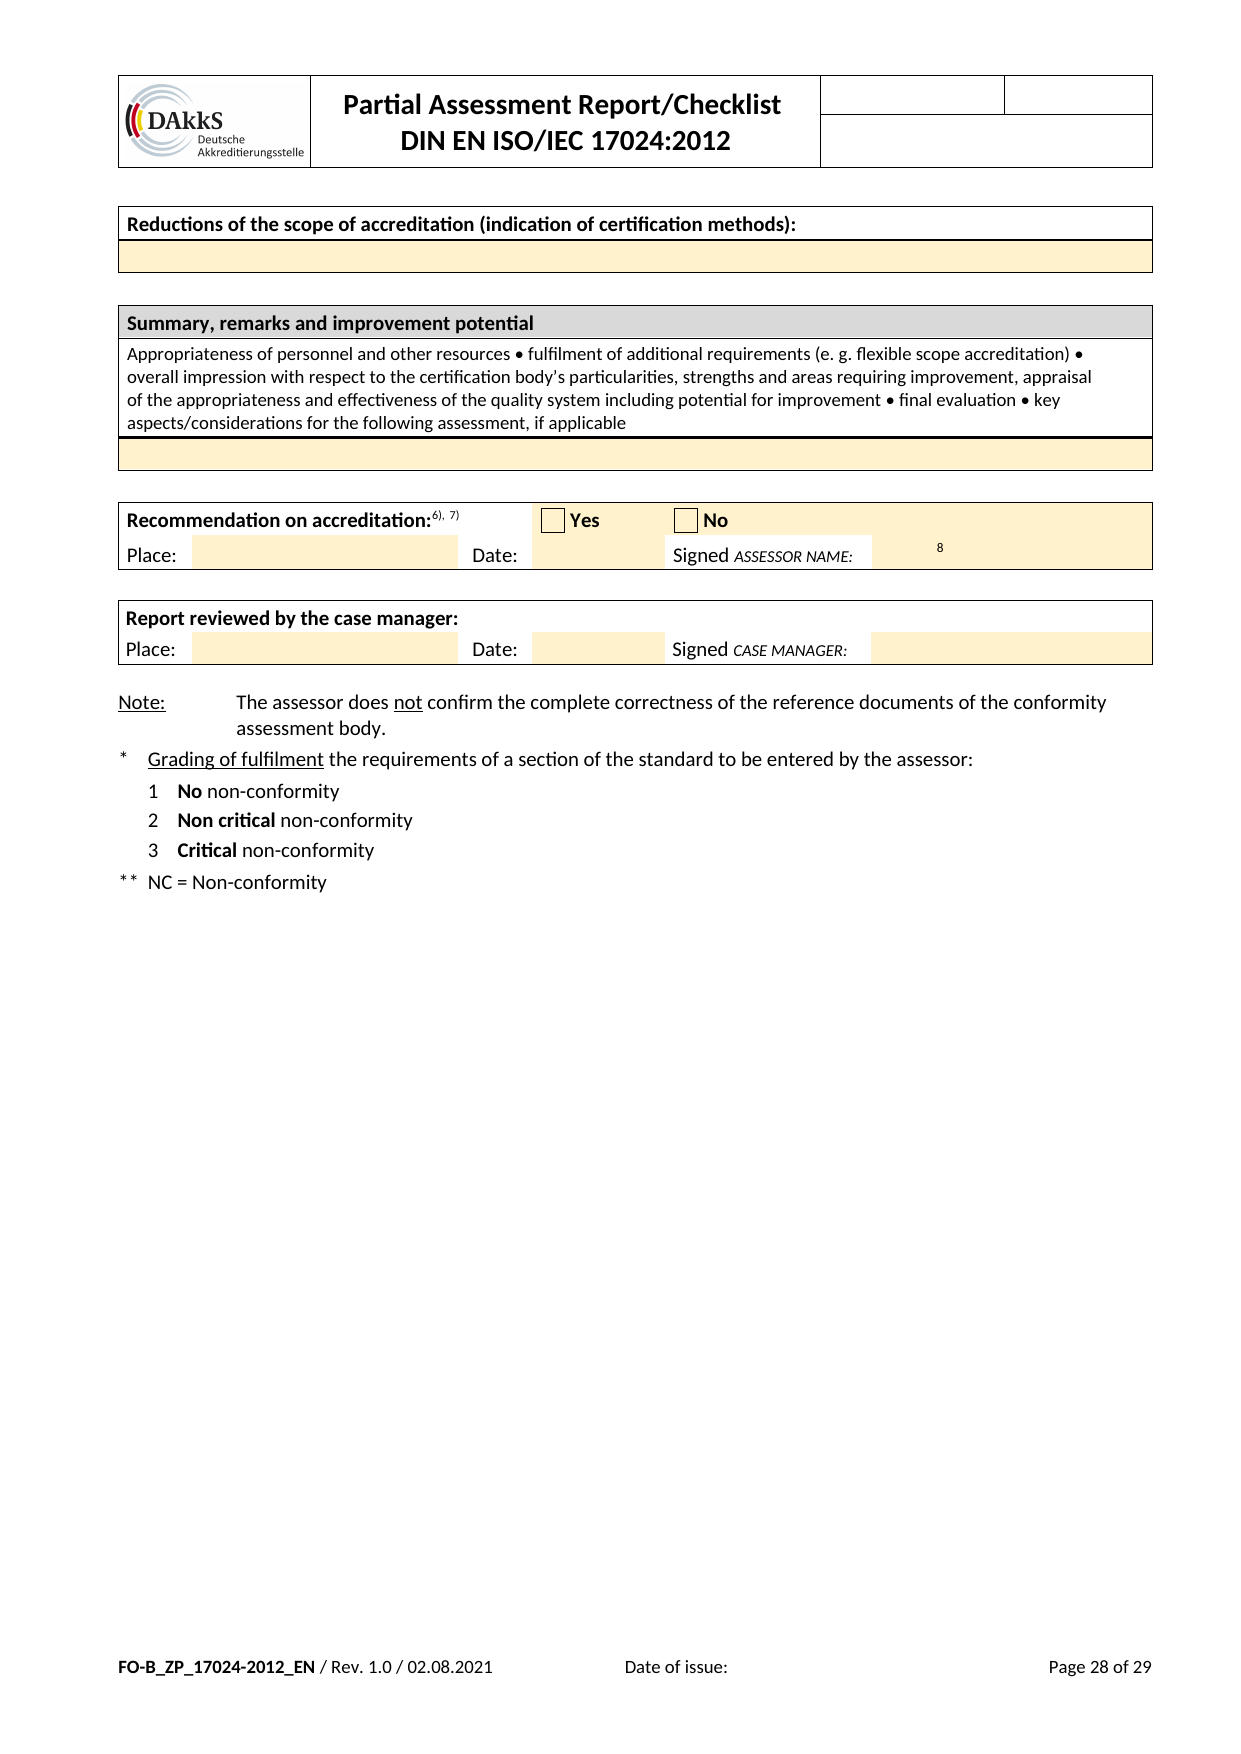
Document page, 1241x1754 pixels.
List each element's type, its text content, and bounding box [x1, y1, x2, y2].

table_header Yes [532, 503, 665, 535]
picture [124, 83, 306, 161]
table_cell Date: [458, 632, 532, 664]
text 3 Critical non-conformity [148, 837, 1111, 863]
table_header [119, 439, 1152, 469]
text ** NC = Non-conformity [118, 869, 1111, 894]
table_cell [532, 632, 665, 664]
table_cell [871, 632, 1152, 664]
table_cell Signed Case manager: [665, 632, 871, 664]
text 2 Non critical non-conformity [148, 808, 1152, 833]
table_cell Appropriateness of personnel and other resources • fulfilment of additional requirements (e. g. flexible scope accreditation) • overall impression with respect to the certification body’s particularities, strengths and areas requiring improvement, appraisal of the appropriateness and effectiveness of the quality system including potential for improvement • final evaluation • key aspects/considerations for the following assessment, if applicable [119, 339, 1152, 436]
table_header Recommendation on accreditation:), ) [119, 503, 532, 535]
text Note: The assessor does not confirm the complete correctness of the reference documents of the conformity assessment body. [118, 689, 1111, 740]
table_cell Date: [458, 535, 532, 569]
table_header No [665, 503, 1152, 535]
text 1 No non-conformity [148, 778, 1152, 803]
table_cell [872, 535, 1152, 569]
table_cell Place: [119, 535, 192, 569]
table_header Reductions of the scope of accreditation (indication of certification methods): [119, 207, 1152, 239]
table_header [119, 241, 1152, 272]
table_cell [192, 535, 458, 569]
table_cell [192, 632, 458, 664]
table_cell Place: [119, 632, 192, 664]
text * Grading of fulfilment the requirements of a section of the standard to be entered by the assessor: [118, 746, 1152, 772]
table_header [532, 601, 1152, 632]
table_cell Signed Assessor Name: [665, 535, 872, 569]
table_cell [532, 535, 665, 569]
table_header Summary, remarks and improvement potential [119, 306, 1152, 337]
table_header Report reviewed by the case manager: [119, 601, 532, 632]
